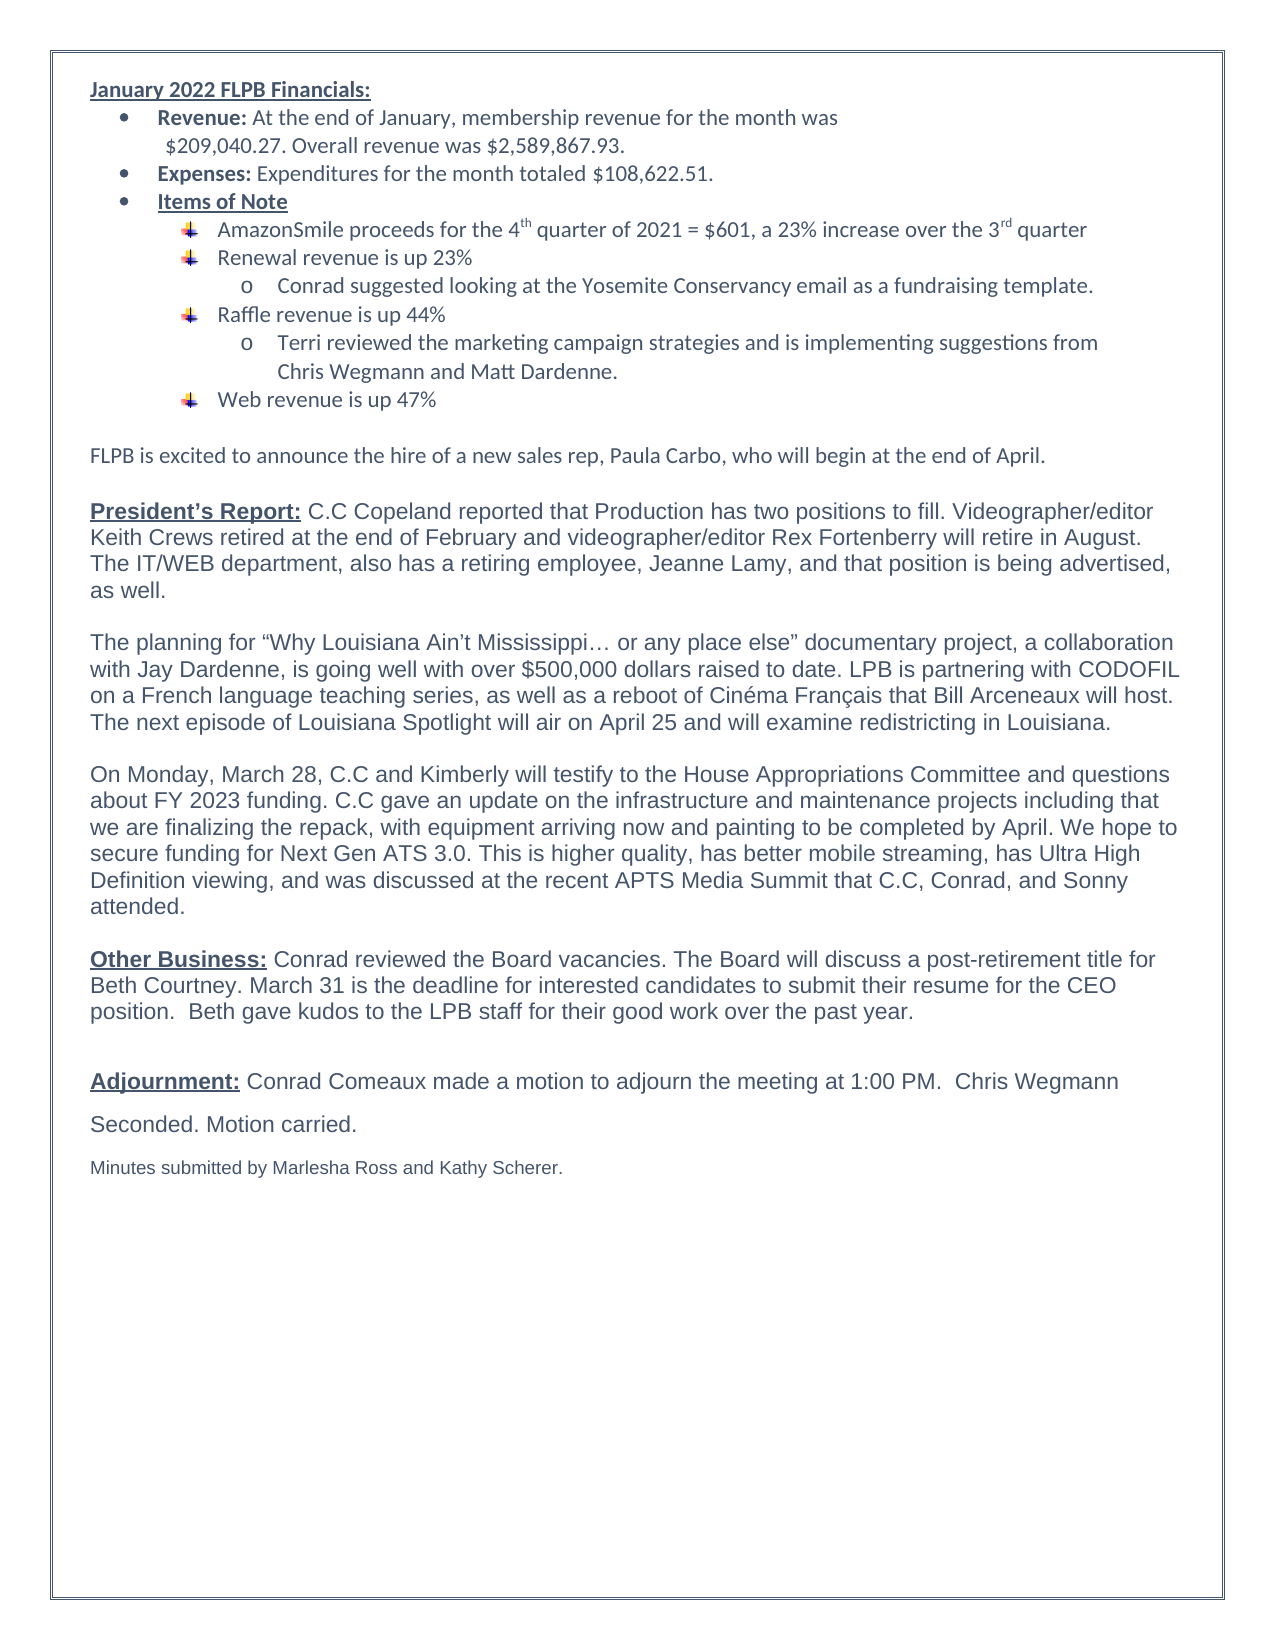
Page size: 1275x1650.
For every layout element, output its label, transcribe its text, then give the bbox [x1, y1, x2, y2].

text January 2022 FLPB Financials: [90, 75, 1125, 103]
picture [181, 391, 198, 408]
text FLPB is excited to announce the hire of a new sales rep, Paula Carbo, who will begin at the end of April. [90, 442, 1125, 469]
list Conrad suggested looking at the Yosemite Conservancy email as a fundraising template. [240, 271, 1125, 300]
list Revenue: At the end of January, membership revenue for the month was $209,040.27. Overall revenue was $2,589,867.93. [120, 103, 1125, 159]
picture [181, 306, 198, 323]
picture [181, 220, 198, 238]
text Minutes submitted by Marlesha Ross and Kathy Scherer. [90, 1154, 1125, 1178]
text Seconded. Motion carried. [90, 1111, 1125, 1137]
list Web revenue is up 47% [180, 386, 1125, 413]
text Adjournment: Conrad Comeaux made a motion to adjourn the meeting at 1:00 PM. Chris Wegmann [90, 1068, 1125, 1094]
text President’s Report: C.C Copeland reported that Production has two positions to fill. Videographer/editor Keith Crews retired at the end of February and videographer/editor Rex Fortenberry will retire in August. The IT/WEB department, also has a retiring employee, Jeanne Lamy, and that position is being advertised, as well. [90, 498, 1181, 603]
picture [181, 248, 198, 266]
text Other Business: Conrad reviewed the Board vacancies. The Board will discuss a post-retirement title for Beth Courtney. March 31 is the deadline for interested candidates to submit their resume for the CEO position. Beth gave kudos to the LPB staff for their good work over the past year. [90, 946, 1181, 1025]
list Items of Note [120, 187, 1125, 215]
text On Monday, March 28, C.C and Kimberly will testify to the House Appropriations Committee and questions about FY 2023 funding. C.C gave an update on the infrastructure and maintenance projects including that we are finalizing the repack, with equipment arriving now and painting to be completed by April. We hope to secure funding for Next Gen ATS 3.0. This is higher quality, has better mobile streaming, has Ultra High Definition viewing, and was discussed at the recent APTS Media Summit that C.C, Conrad, and Sonny attended. [90, 761, 1181, 919]
list Renewal revenue is up 23% [180, 243, 1125, 271]
list Expenses: Expenditures for the month totaled $108,622.51. [120, 159, 1125, 187]
list Raffle revenue is up 44% [180, 300, 1125, 328]
list AmazonSmile proceeds for the 4th quarter of 2021 = $601, a 23% increase over the 3rd quarter [180, 215, 1125, 243]
list Terri reviewed the marketing campaign strategies and is implementing suggestions from Chris Wegmann and Matt Dardenne. [240, 328, 1125, 386]
text The planning for “Why Louisiana Ain’t Mississippi… or any place else” documentary project, a collaboration with Jay Dardenne, is going well with over $500,000 dollars raised to date. LPB is partnering with CODOFIL on a French language teaching series, as well as a reboot of Cinéma Français that Bill Arceneaux will host. The next episode of Louisiana Spotlight will air on April 25 and will examine redistricting in Louisiana. [90, 629, 1181, 735]
